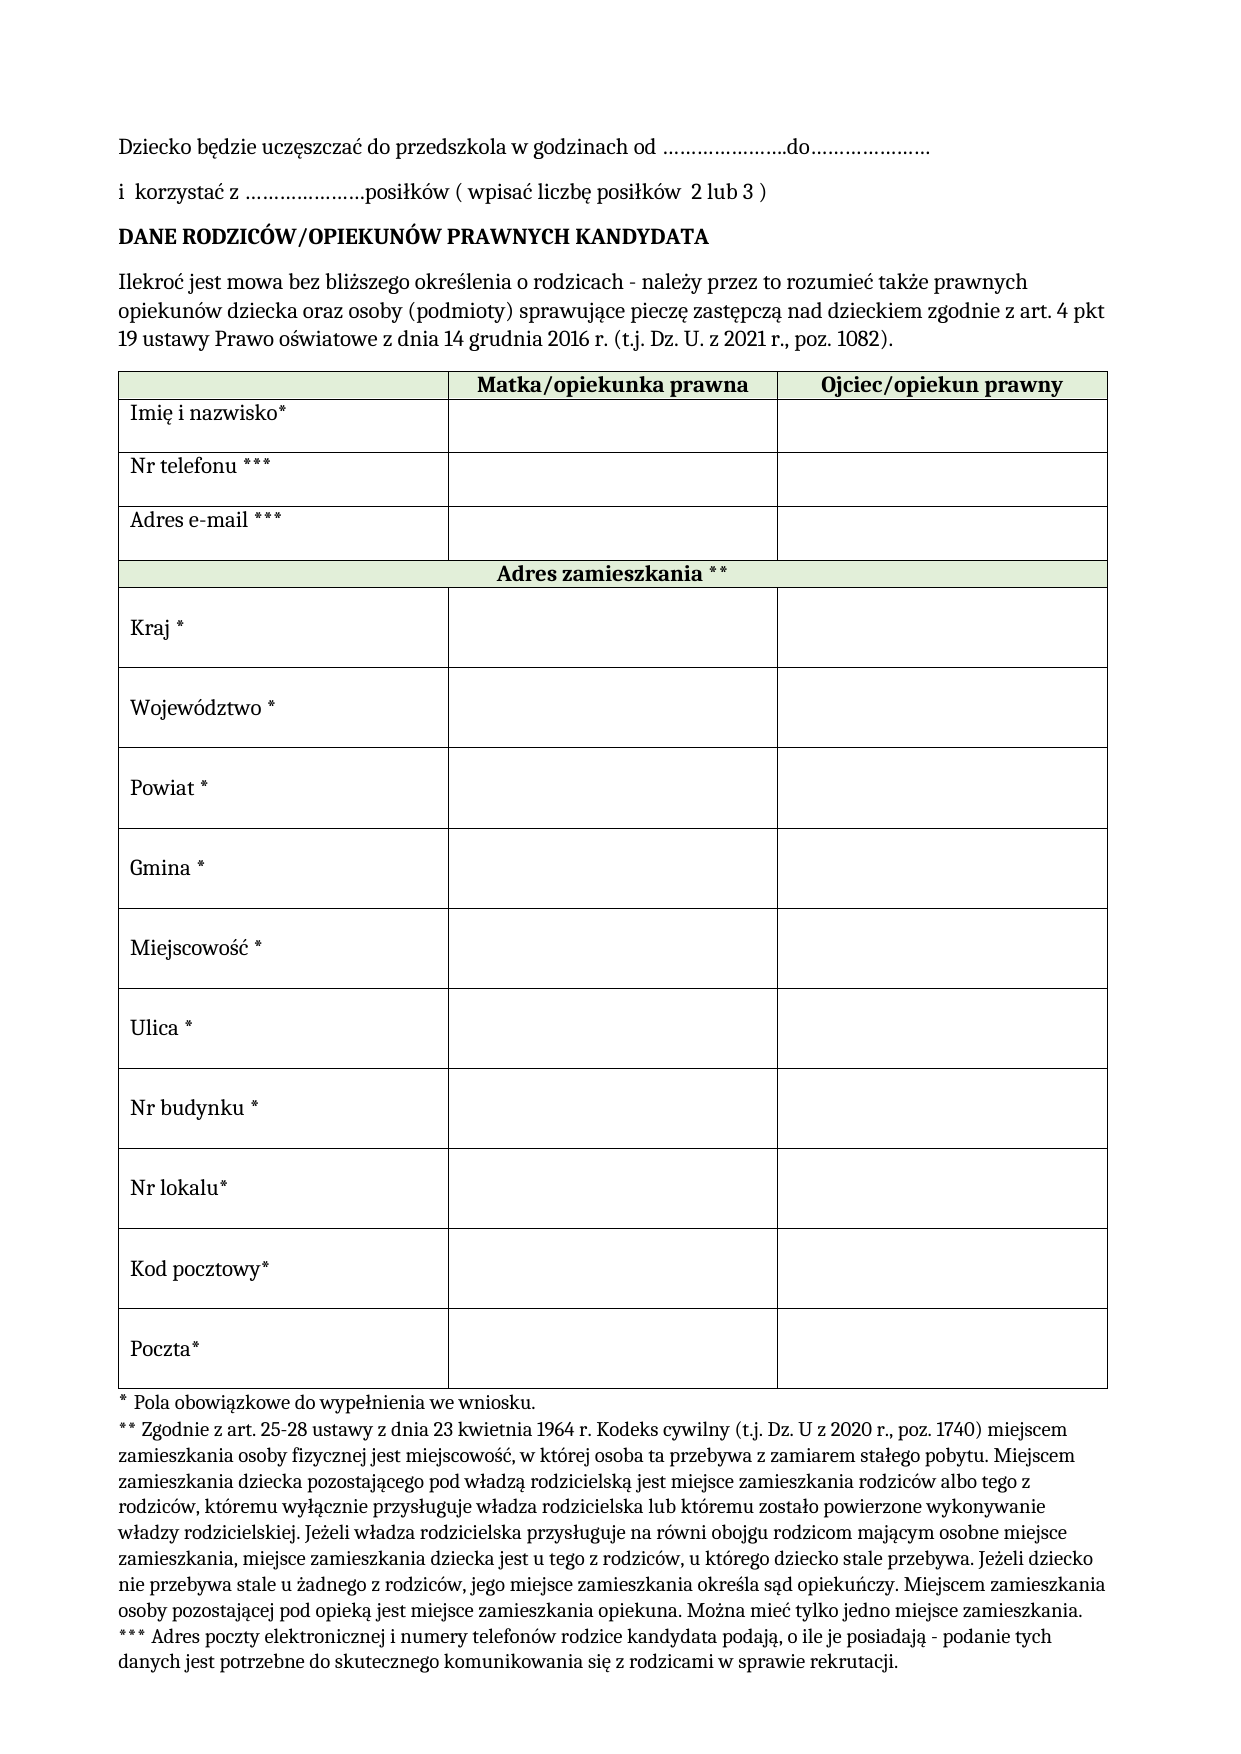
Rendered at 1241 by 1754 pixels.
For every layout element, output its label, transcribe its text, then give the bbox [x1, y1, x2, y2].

table_cell [449, 507, 777, 560]
text *** Adres poczty elektronicznej i numery telefonów rodzice kandydata podają, o ile je posiadają - podanie tych danych jest potrzebne do skutecznego komunikowania się z rodzicami w sprawie rekrutacji. [118, 1624, 1107, 1674]
table_cell Ulica * [119, 989, 448, 1068]
table_cell Poczta* [119, 1309, 448, 1388]
table_cell Województwo * [119, 668, 448, 747]
table_cell [778, 453, 1107, 506]
table_cell Powiat * [119, 748, 448, 827]
table_cell Miejscowość * [119, 909, 448, 988]
table_cell Nr budynku * [119, 1069, 448, 1148]
table_cell [778, 989, 1107, 1068]
table_header Ojciec/opiekun prawny [778, 372, 1107, 398]
table_cell [449, 400, 777, 452]
text Ilekroć jest mowa bez bliższego określenia o rodzicach - należy przez to rozumieć także prawnych opiekunów dziecka oraz osoby (podmioty) sprawujące pieczę zastępczą nad dzieckiem zgodnie z art. 4 pkt 19 ustawy Prawo oświatowe z dnia 14 grudnia 2016 r. (t.j. Dz. U. z 2021 r., poz. 1082). [118, 269, 1107, 352]
table_cell [778, 909, 1107, 988]
table_cell [778, 1309, 1107, 1388]
table_cell [449, 588, 777, 667]
table_header [119, 372, 448, 398]
table_cell [778, 507, 1107, 560]
table_header Matka/opiekunka prawna [449, 372, 777, 398]
table_cell Gmina * [119, 829, 448, 907]
text * Pola obowiązkowe do wypełnienia we wniosku. [118, 1389, 1107, 1416]
table_cell Nr telefonu *** [119, 453, 448, 506]
table_cell [449, 829, 777, 907]
text i korzystać z …………………posiłków ( wpisać liczbę posiłków 2 lub 3 ) [118, 179, 1107, 205]
table_cell Kod pocztowy* [119, 1229, 448, 1308]
table_cell Adres e-mail *** [119, 507, 448, 560]
table_cell [778, 588, 1107, 667]
table_cell [449, 1069, 777, 1148]
table_cell [449, 1229, 777, 1308]
table_cell [778, 1149, 1107, 1228]
table_cell [778, 668, 1107, 747]
table_cell [778, 829, 1107, 907]
table_cell [449, 453, 777, 506]
table_cell [449, 909, 777, 988]
text ** Zgodnie z art. 25-28 ustawy z dnia 23 kwietnia 1964 r. Kodeks cywilny (t.j. Dz. U z 2020 r., poz. 1740) miejscem zamieszkania osoby fizycznej jest miejscowość, w której osoba ta przebywa z zamiarem stałego pobytu. Miejscem zamieszkania dziecka pozostającego pod władzą rodzicielską jest miejsce zamieszkania rodziców albo tego z rodziców, któremu wyłącznie przysługuje władza rodzicielska lub któremu zostało powierzone wykonywanie władzy rodzicielskiej. Jeżeli władza rodzicielska przysługuje na równi obojgu rodzicom mającym osobne miejsce zamieszkania, miejsce zamieszkania dziecka jest u tego z rodziców, u którego dziecko stale przebywa. Jeżeli dziecko nie przebywa stale u żadnego z rodziców, jego miejsce zamieszkania określa sąd opiekuńczy. Miejscem zamieszkania osoby pozostającej pod opieką jest miejsce zamieszkania opiekuna. Można mieć tylko jedno miejsce zamieszkania. [118, 1418, 1107, 1622]
table_cell [778, 748, 1107, 827]
table_cell Adres zamieszkania ** [119, 561, 1107, 587]
table_cell Nr lokalu* [119, 1149, 448, 1228]
table_cell [778, 1229, 1107, 1308]
table_cell [449, 989, 777, 1068]
text Dziecko będzie uczęszczać do przedszkola w godzinach od ………………….do………………… [118, 134, 1107, 160]
table_cell [449, 748, 777, 827]
table_cell Kraj * [119, 588, 448, 667]
table_cell [449, 668, 777, 747]
table_cell Imię i nazwisko* [119, 400, 448, 452]
table_cell [778, 1069, 1107, 1148]
table_cell [778, 400, 1107, 452]
table_cell [449, 1149, 777, 1228]
table_cell [449, 1309, 777, 1388]
text DANE RODZICÓW/OPIEKUNÓW PRAWNYCH KANDYDATA [118, 224, 1107, 250]
